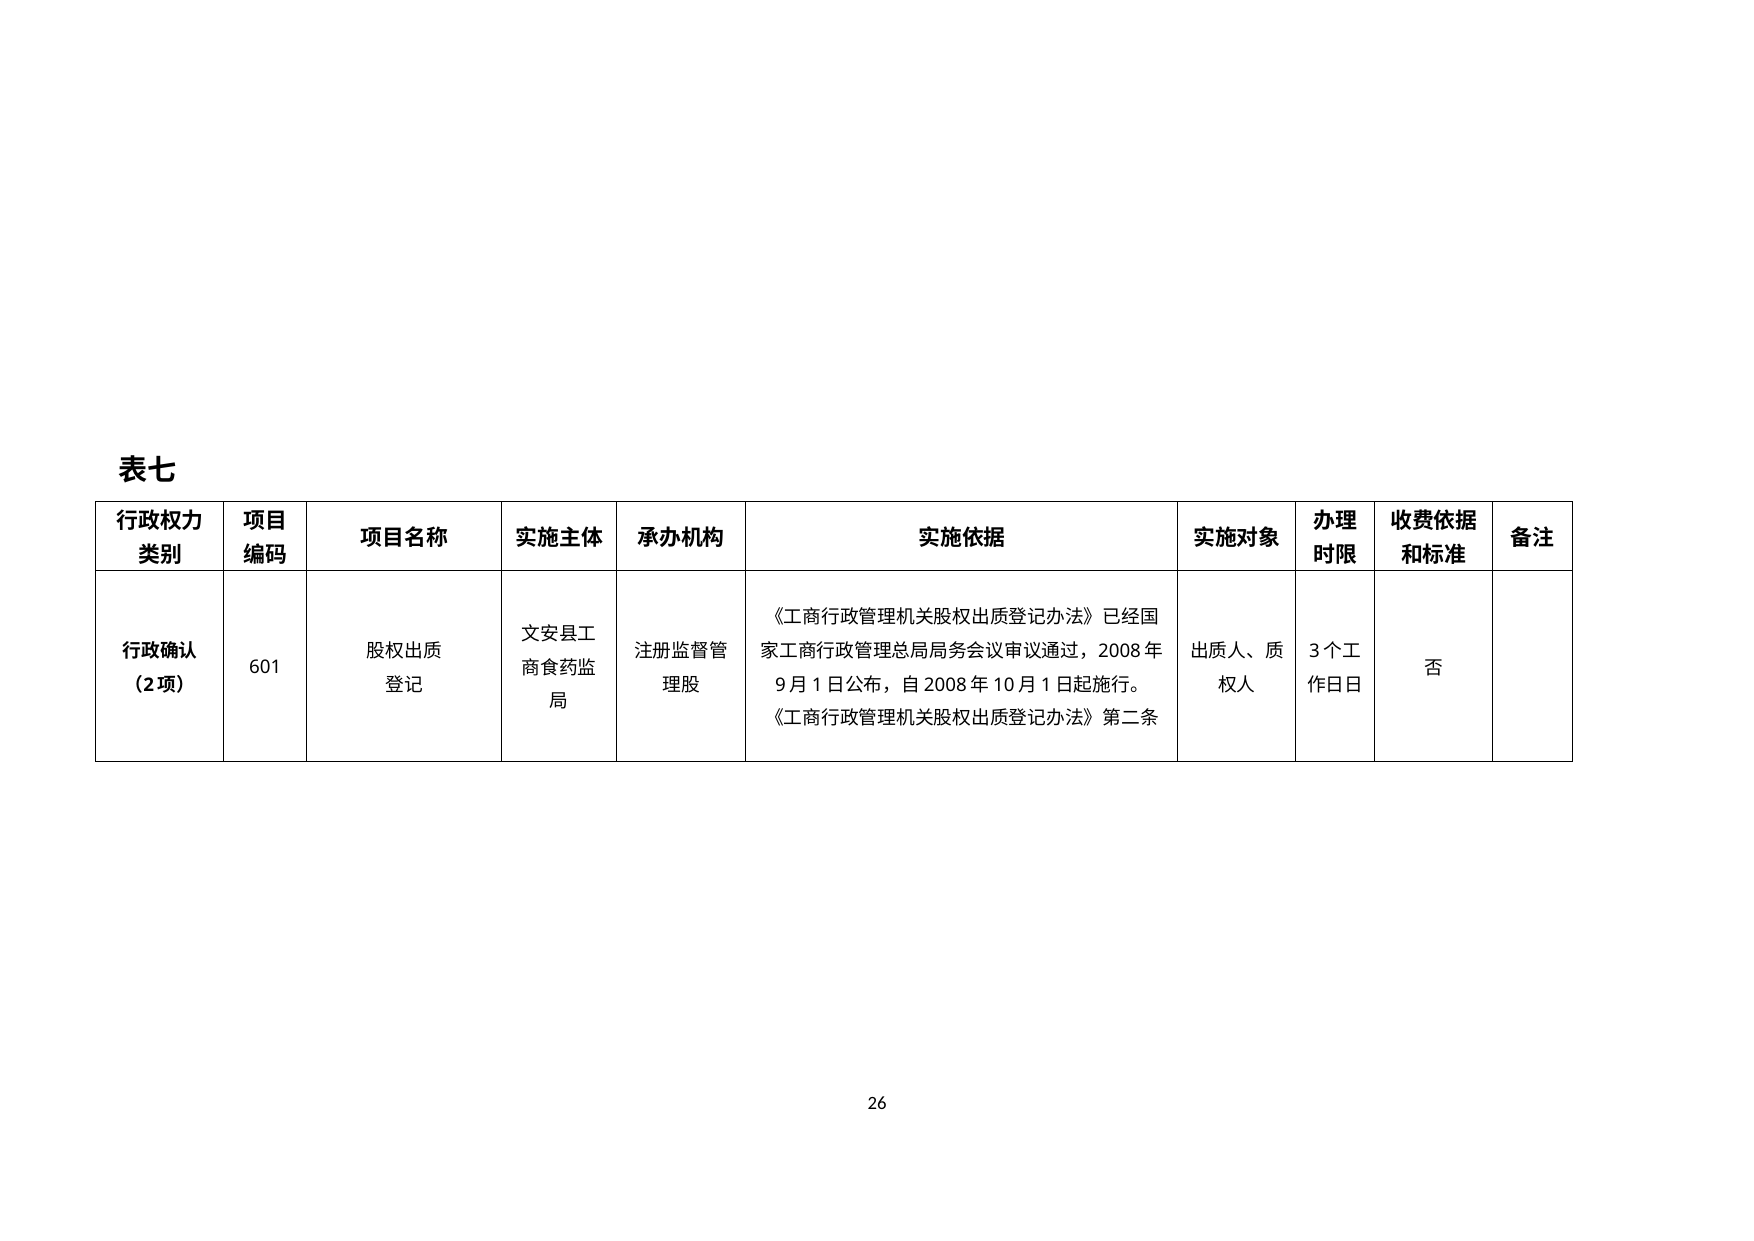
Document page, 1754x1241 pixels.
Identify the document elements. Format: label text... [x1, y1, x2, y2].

table_header 收费依据和标准 [1375, 502, 1492, 570]
table_header 承办机构 [617, 502, 745, 570]
table_cell 出质人、质权人 [1178, 571, 1295, 761]
table_cell [1493, 571, 1572, 761]
table_cell 注册监督管理股 [617, 571, 745, 761]
table_cell 《工商行政管理机关股权出质登记办法》已经国家工商行政管理总局局务会议审议通过，2008年9月1日公布，自2008年10月1日起施行。《工商行政管理机关股权出质登记办法》第二条 [746, 571, 1177, 761]
table_header 实施依据 [746, 502, 1177, 570]
table_cell 否 [1375, 571, 1492, 761]
table_header 备注 [1493, 502, 1572, 570]
table_header 项目编码 [224, 502, 306, 570]
table_header 项目名称 [307, 502, 501, 570]
table_header 办理时限 [1296, 502, 1374, 570]
table_cell 3个工作日日 [1296, 571, 1374, 761]
table_header 行政权力 类别 [96, 502, 223, 570]
table_cell 行政确认 （2项） [96, 571, 223, 761]
table_header 实施对象 [1178, 502, 1295, 570]
table_header 实施主体 [502, 502, 616, 570]
table_cell 601 [224, 571, 306, 761]
table_cell 股权出质 登记 [307, 571, 501, 761]
text 表七 [118, 434, 1636, 501]
table_cell 文安县工商食药监局 [502, 571, 616, 761]
